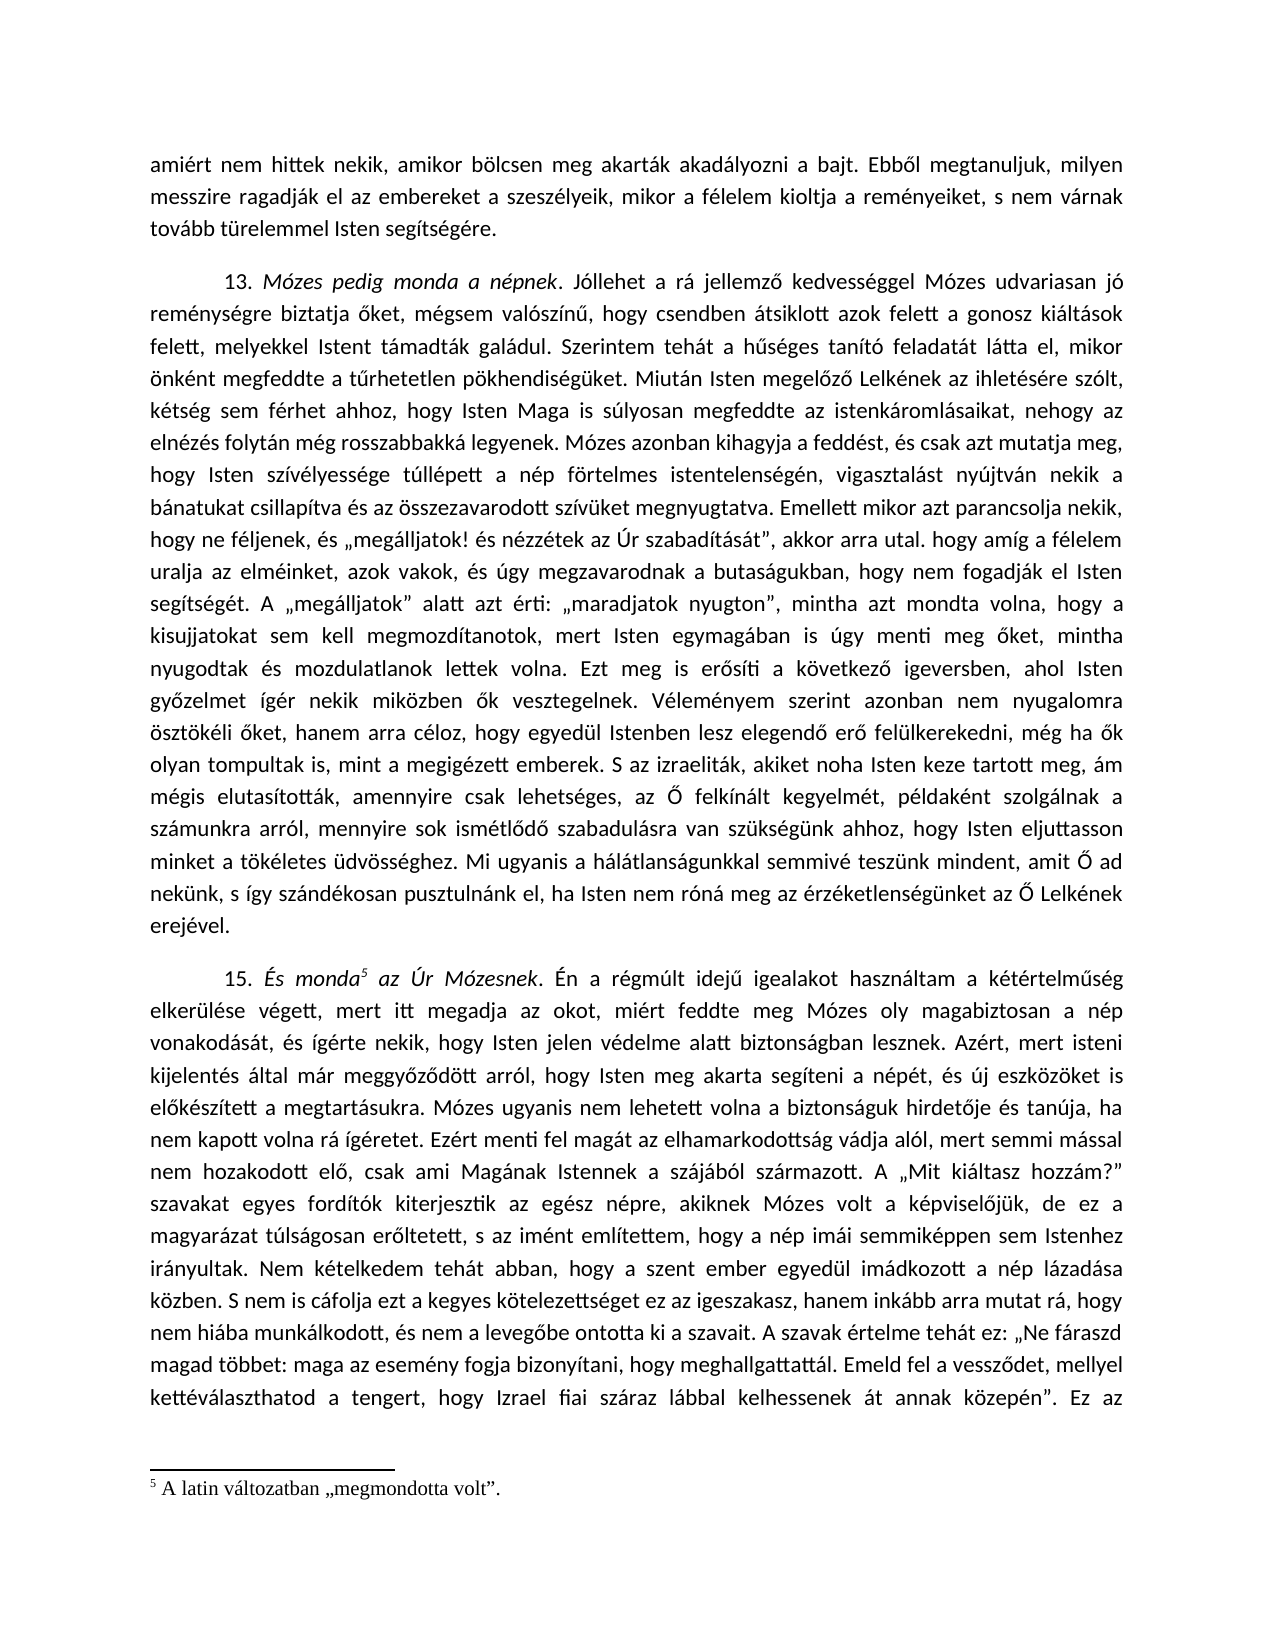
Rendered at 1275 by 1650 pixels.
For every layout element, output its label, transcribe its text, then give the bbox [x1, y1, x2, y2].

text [150, 964, 1125, 1411]
text 13. Mózes pedig monda a népnek. Jóllehet a rá jellemző kedvességgel Mózes udvariasan jó reménységre biztatja őket, mégsem valószínű, hogy csendben átsiklott azok felett a gonosz kiáltások felett, melyekkel Istent támadták galádul. Szerintem tehát a hűséges tanító feladatát látta el, mikor önként megfeddte a tűrhetetlen pökhendiségüket. Miután Isten megelőző Lelkének az ihletésére szólt, kétség sem férhet ahhoz, hogy Isten Maga is súlyosan megfeddte az istenkáromlásaikat, nehogy az elnézés folytán még rosszabbakká legyenek. Mózes azonban kihagyja a feddést, és csak azt mutatja meg, hogy Isten szívélyessége túllépett a nép förtelmes istentelenségén, vigasztalást nyújtván nekik a bánatukat csillapítva és az összezavarodott szívüket megnyugtatva. Emellett mikor azt parancsolja nekik, hogy ne féljenek, és „megálljatok! és nézzétek az Úr szabadítását”, akkor arra utal. hogy amíg a félelem uralja az elméinket, azok vakok, és úgy megzavarodnak a butaságukban, hogy nem fogadják el Isten segítségét. A „megálljatok” alatt azt érti: „maradjatok nyugton”, mintha azt mondta volna, hogy a kisujjatokat sem kell megmozdítanotok, mert Isten egymagában is úgy menti meg őket, mintha nyugodtak és mozdulatlanok lettek volna. Ezt meg is erősíti a következő igeversben, ahol Isten győzelmet ígér nekik miközben ők vesztegelnek. Véleményem szerint azonban nem nyugalomra ösztökéli őket, hanem arra céloz, hogy egyedül Istenben lesz elegendő erő felülkerekedni, még ha ők olyan tompultak is, mint a megigézett emberek. S az izraeliták, akiket noha Isten keze tartott meg, ám mégis elutasították, amennyire csak lehetséges, az Ő felkínált kegyelmét, példaként szolgálnak a számunkra arról, mennyire sok ismétlődő szabadulásra van szükségünk ahhoz, hogy Isten eljuttasson minket a tökéletes üdvösséghez. Mi ugyanis a hálátlanságunkkal semmivé teszünk mindent, amit Ő ad nekünk, s így szándékosan pusztulnánk el, ha Isten nem róná meg az érzéketlenségünket az Ő Lelkének erejével. [150, 267, 1125, 939]
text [150, 150, 1125, 242]
